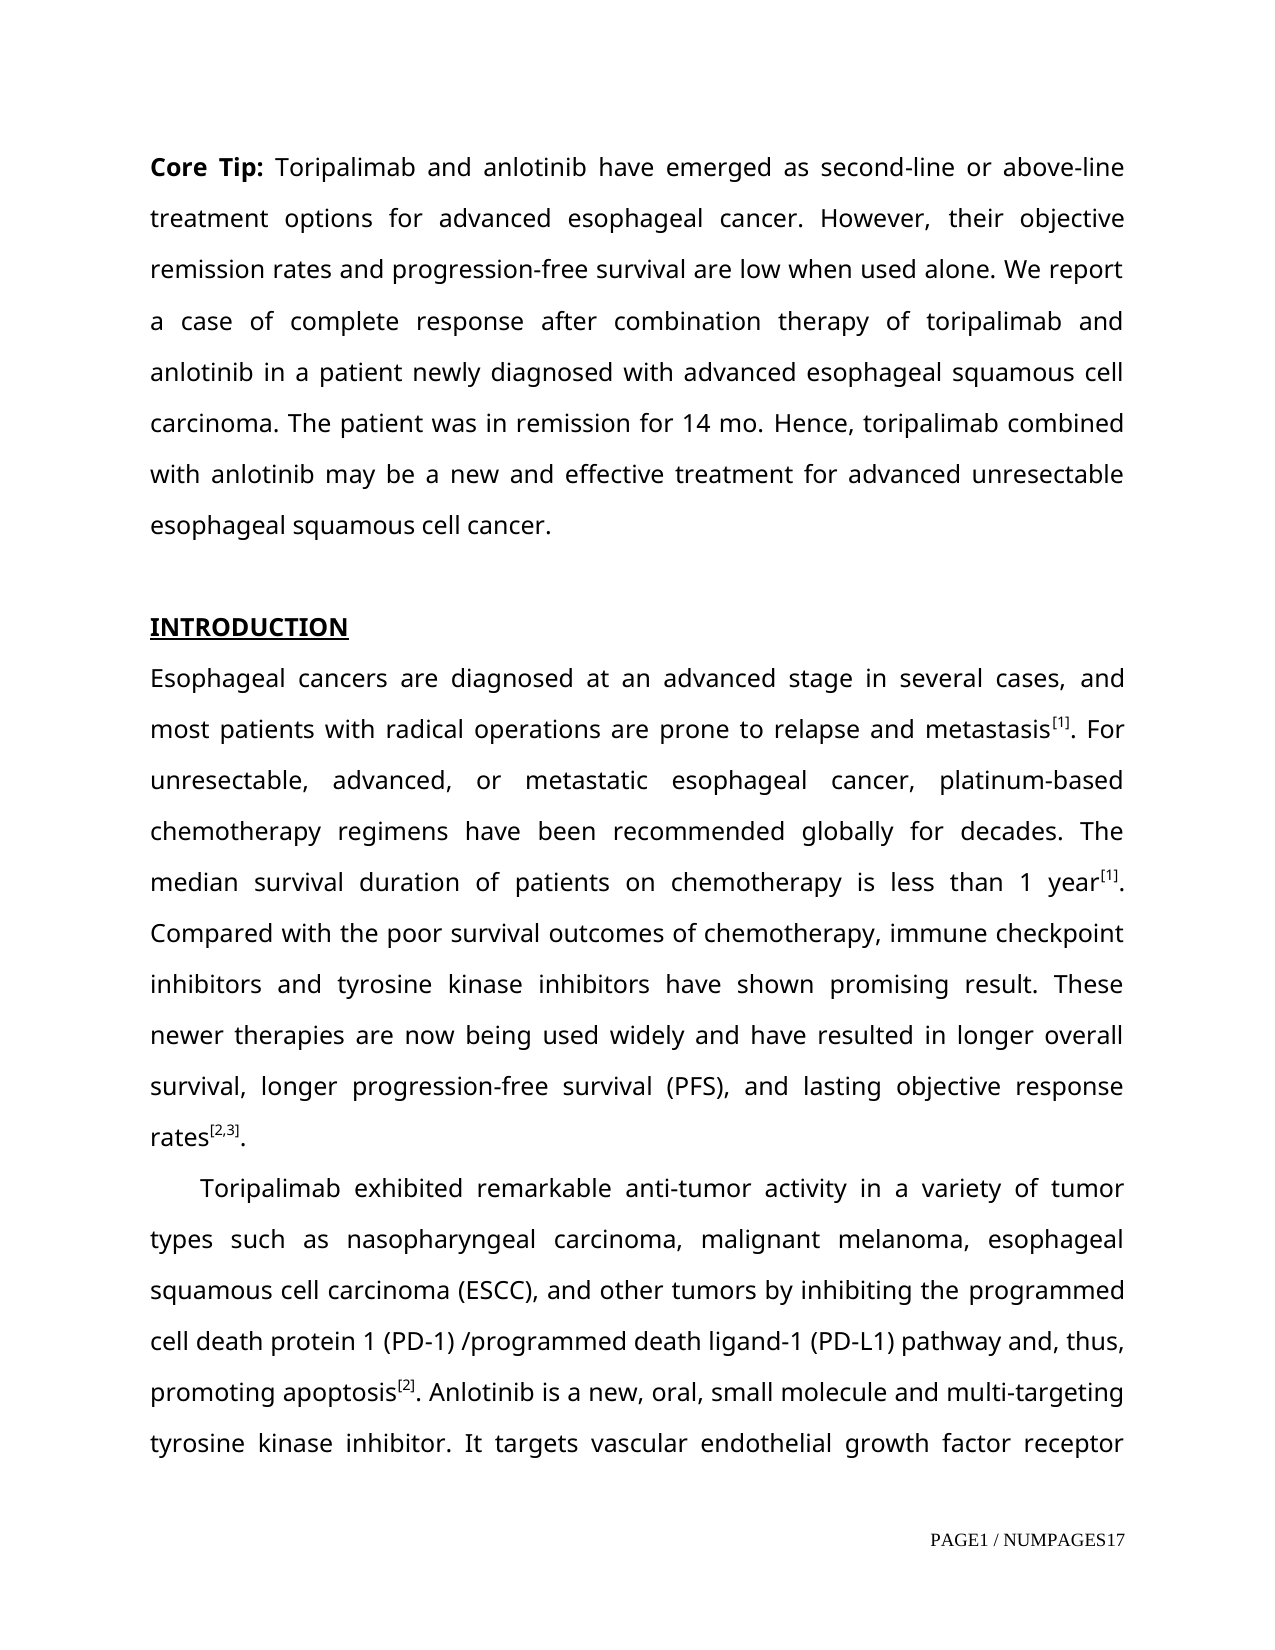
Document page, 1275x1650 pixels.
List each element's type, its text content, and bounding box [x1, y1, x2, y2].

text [150, 1171, 1125, 1460]
text Core Tip: Toripalimab and anlotinib have emerged as second-line or above-line treatment options for advanced esophageal cancer. However, their objective remission rates and progression-free survival are low when used alone. We report a case of complete response after combination therapy of toripalimab and anlotinib in a patient newly diagnosed with advanced esophageal squamous cell carcinoma. The patient was in remission for 14 mo. Hence, toripalimab combined with anlotinib may be a new and effective treatment for advanced unresectable esophageal squamous cell cancer. [150, 150, 1125, 541]
text Esophageal cancers are diagnosed at an advanced stage in several cases, and most patients with radical operations are prone to relapse and metastasis[1]. For unresectable, advanced, or metastatic esophageal cancer, platinum-based chemotherapy regimens have been recommended globally for decades. The median survival duration of patients on chemotherapy is less than 1 year[1]. Compared with the poor survival outcomes of chemotherapy, immune checkpoint inhibitors and tyrosine kinase inhibitors have shown promising result. These newer therapies are now being used widely and have resulted in longer overall survival, longer progression-free survival (PFS), and lasting objective response rates[2,3]. [150, 660, 1125, 1154]
text INTRODUCTION [150, 609, 1125, 643]
